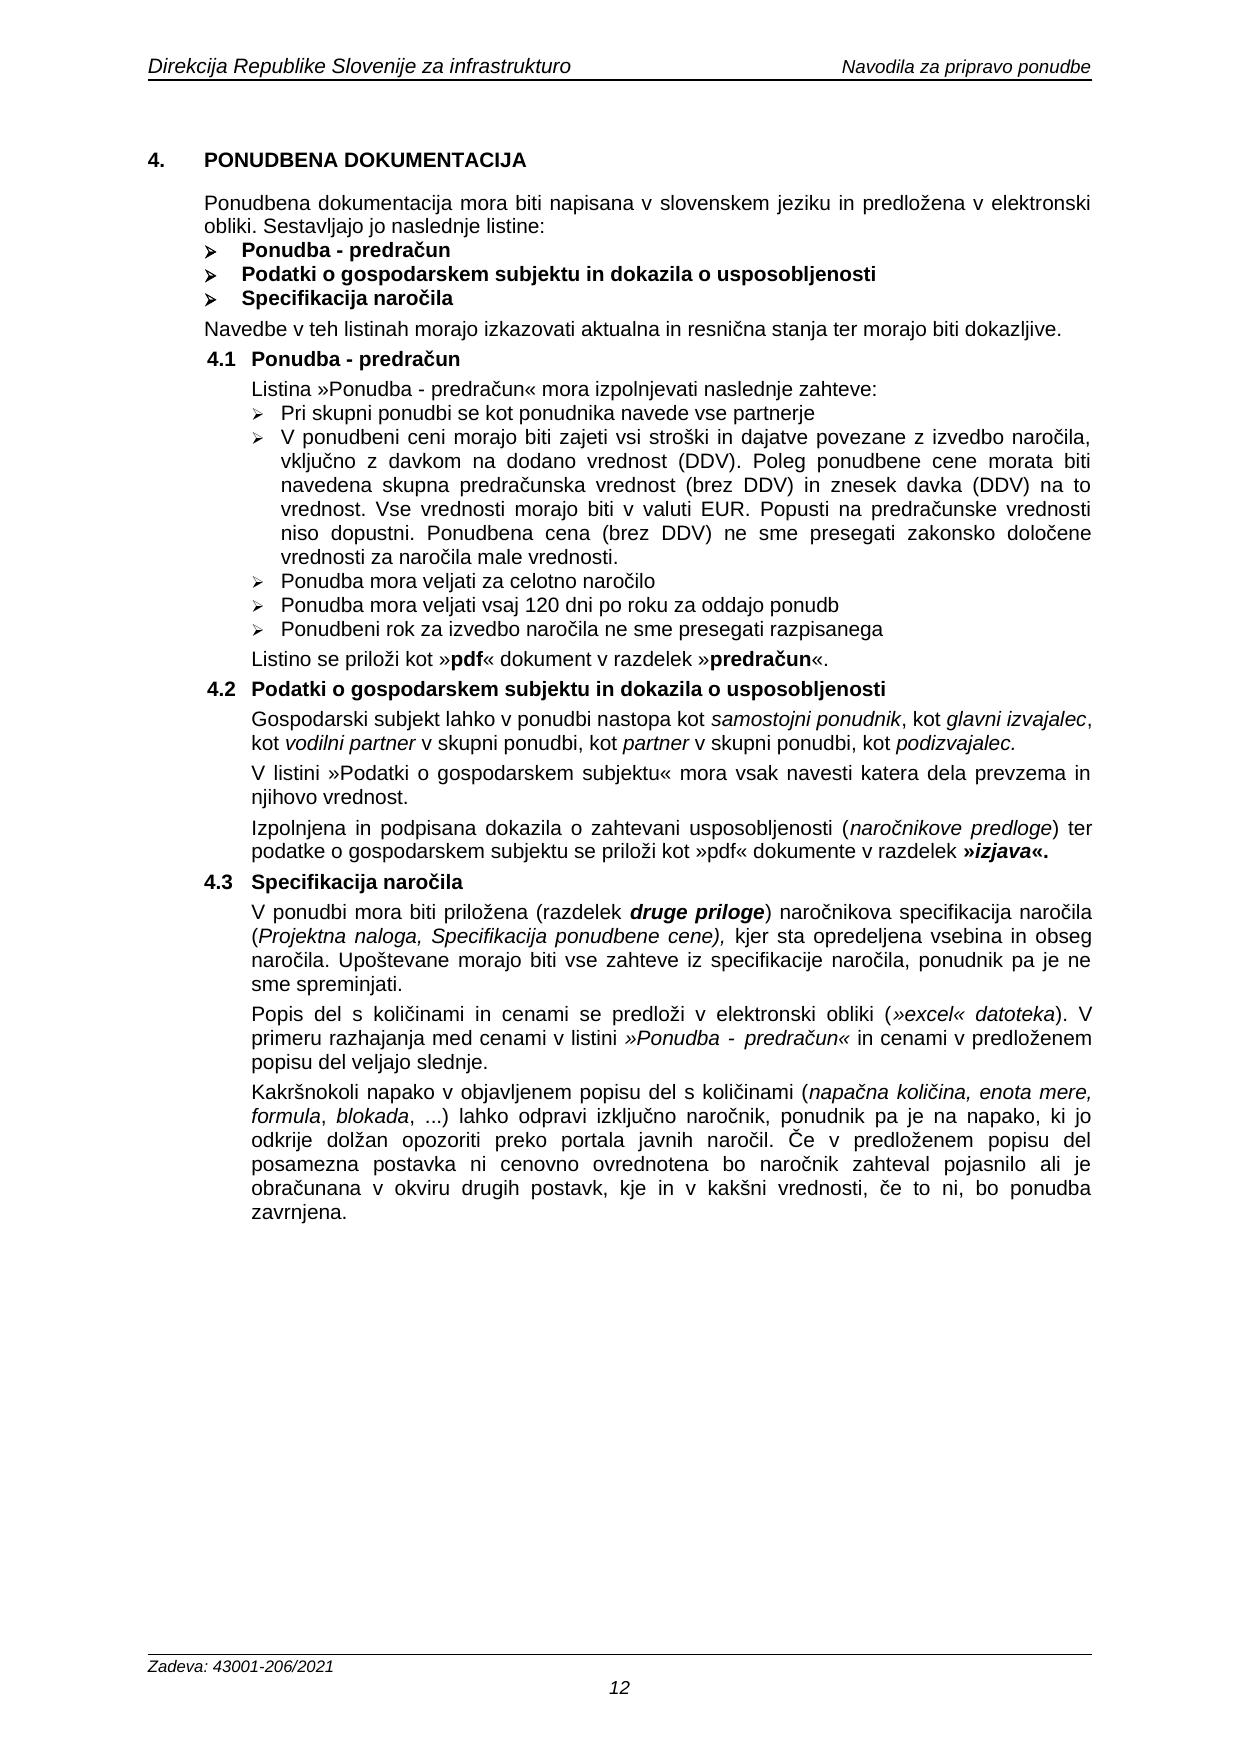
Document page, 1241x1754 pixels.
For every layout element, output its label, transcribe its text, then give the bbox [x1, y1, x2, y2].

text Kakršnokoli napako v objavljenem popisu del s količinami (napačna količina, enota mere, formula, blokada, ...) lahko odpravi izključno naročnik, ponudnik pa je na napako, ki jo odkrije dolžan opozoriti preko portala javnih naročil. Če v predloženem popisu del posamezna postavka ni cenovno ovrednotena bo naročnik zahteval pojasnilo ali je obračunana v okviru drugih postavk, kje in v kakšni vrednosti, če to ni, bo ponudba zavrnjena. [251, 1080, 1092, 1224]
text V listini »Podatki o gospodarskem subjektu« mora vsak navesti katera dela prevzema in njihovo vrednost. [251, 761, 1092, 809]
text Popis del s količinami in cenami se predloži v elektronski obliki (»excel« datoteka). V primeru razhajanja med cenami v listini »Ponudba - predračun« in cenami v predloženem popisu del veljajo slednje. [251, 1002, 1092, 1074]
list Ponudbeni rok za izvedbo naročila ne sme presegati razpisanega [251, 616, 1092, 640]
list Ponudba - predračun [204, 238, 1092, 262]
text 4.2 Podatki o gospodarskem subjektu in dokazila o usposobljenosti [207, 677, 1092, 701]
list Specifikacija naročila [204, 286, 1092, 310]
text 4.1 Ponudba - predračun [207, 347, 1092, 371]
text Ponudbena dokumentacija mora biti napisana v slovenskem jeziku in predložena v elektronski obliki. Sestavljajo jo naslednje listine: [204, 190, 1092, 238]
list Podatki o gospodarskem subjektu in dokazila o usposobljenosti [204, 262, 1092, 286]
text Listino se priloži kot »pdf« dokument v razdelek »predračun«. [251, 647, 1092, 671]
list Ponudba mora veljati vsaj 120 dni po roku za oddajo ponudb [251, 592, 1092, 616]
text V ponudbi mora biti priložena (razdelek druge priloge) naročnikova specifikacija naročila (Projektna naloga, Specifikacija ponudbene cene), kjer sta opredeljena vsebina in obseg naročila. Upoštevane morajo biti vse zahteve iz specifikacije naročila, ponudnik pa je ne sme spreminjati. [251, 900, 1092, 996]
text Navedbe v teh listinah morajo izkazovati aktualna in resnična stanja ter morajo biti dokazljive. [204, 316, 1092, 340]
list V ponudbeni ceni morajo biti zajeti vsi stroški in dajatve povezane z izvedbo naročila, vključno z davkom na dodano vrednost (DDV). Poleg ponudbene cene morata biti navedena skupna predračunska vrednost (brez DDV) in znesek davka (DDV) na to vrednost. Vse vrednosti morajo biti v valuti EUR. Popusti na predračunske vrednosti niso dopustni. Ponudbena cena (brez DDV) ne sme presegati zakonsko določene vrednosti za naročila male vrednosti. [251, 425, 1092, 568]
list Pri skupni ponudbi se kot ponudnika navede vse partnerje [251, 401, 1092, 425]
text Izpolnjena in podpisana dokazila o zahtevani usposobljenosti (naročnikove predloge) ter podatke o gospodarskem subjektu se priloži kot »pdf« dokumente v razdelek »izjava«. [251, 815, 1092, 863]
text Listina »Ponudba - predračun« mora izpolnjevati naslednje zahteve: [251, 377, 1092, 401]
list Ponudba mora veljati za celotno naročilo [251, 568, 1092, 592]
text Gospodarski subjekt lahko v ponudbi nastopa kot samostojni ponudnik, kot glavni izvajalec, kot vodilni partner v skupni ponudbi, kot partner v skupni ponudbi, kot podizvajalec. [251, 707, 1092, 755]
subtitle 4. PONUDBENA DOKUMENTACIJA [148, 148, 1092, 172]
text 4.3 Specifikacija naročila [204, 869, 1092, 893]
